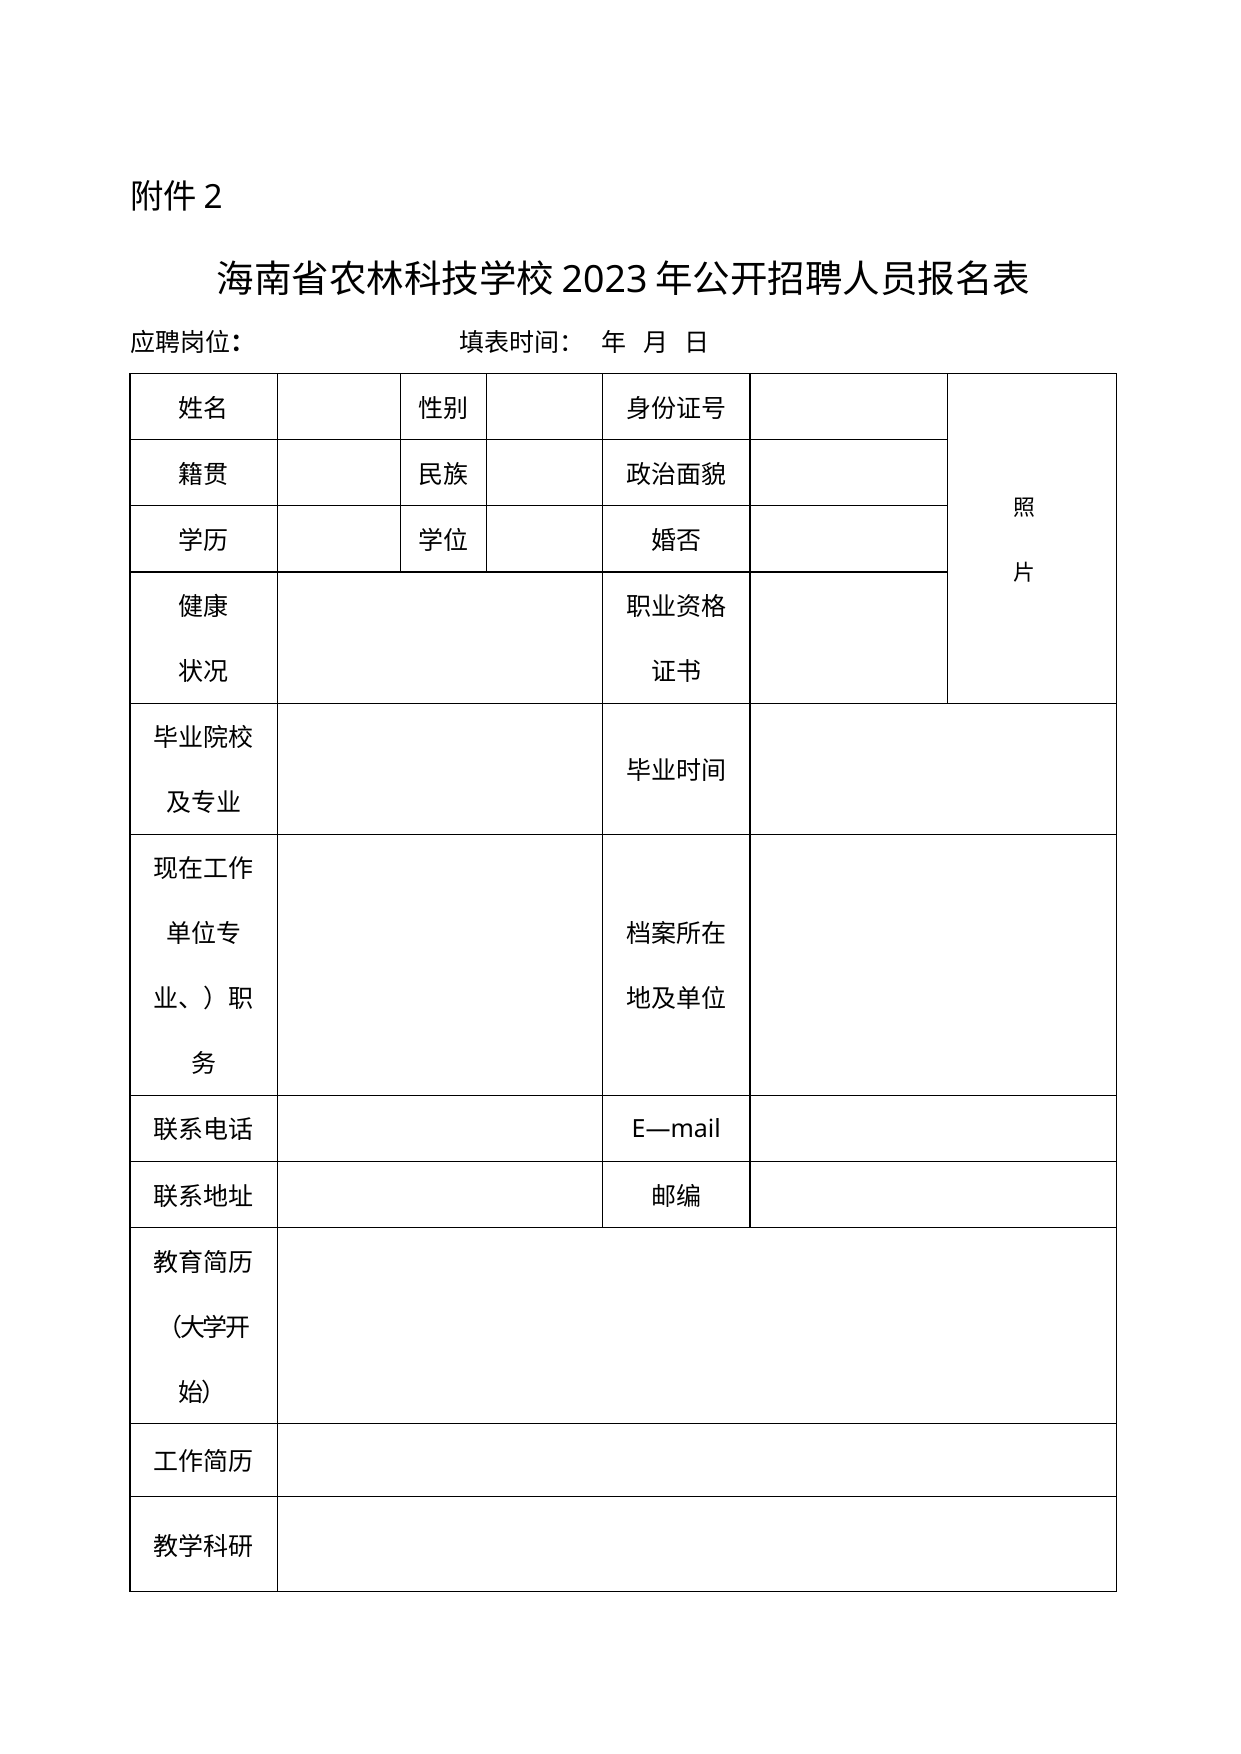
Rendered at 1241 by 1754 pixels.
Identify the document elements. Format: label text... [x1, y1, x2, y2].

table_cell [278, 506, 400, 571]
table_cell 政治面貌 [603, 440, 749, 505]
text 附件2 [130, 162, 1116, 227]
table_cell 教学科研成 果 [131, 1497, 277, 1591]
table_header [487, 374, 602, 439]
table_cell [487, 506, 602, 571]
table_cell [278, 1162, 602, 1227]
table_cell 婚否 [603, 506, 749, 571]
table_cell [278, 1497, 1116, 1591]
table_cell 毕业时间 [603, 704, 749, 833]
table_header 照 片 [948, 374, 1116, 702]
table_cell [751, 835, 1116, 1094]
table_cell [278, 573, 602, 702]
table_cell 毕业院校及专业 [131, 704, 277, 833]
table_cell 民族 [401, 440, 486, 505]
table_header 身份证号 [603, 374, 749, 439]
text 海南省农林科技学校2023年公开招聘人员报名表 [130, 243, 1116, 308]
table_header [278, 374, 400, 439]
text 应聘岗位： 填表时间： 年 月 日 [130, 308, 1116, 373]
table_cell [751, 1162, 1116, 1227]
table_cell 现在工作单位专业、）职务 [131, 835, 277, 1094]
table_header [751, 374, 947, 439]
table_cell 邮编 [603, 1162, 749, 1227]
table_cell [751, 506, 947, 571]
table_cell [487, 440, 602, 505]
table_cell 职业资格 证书 [603, 573, 749, 702]
table_cell 学位 [401, 506, 486, 571]
table_cell [751, 1096, 1116, 1161]
table_cell [278, 1096, 602, 1161]
table_cell [278, 835, 602, 1094]
table_cell 联系地址 [131, 1162, 277, 1227]
table_cell 工作简历 [131, 1424, 277, 1496]
table_header 姓名 [131, 374, 277, 439]
table_cell [278, 1228, 1116, 1423]
table_cell [751, 704, 1116, 833]
table_cell [278, 1424, 1116, 1496]
table_cell 教育简历（大学开始） [131, 1228, 277, 1423]
table_cell 健康 状况 [131, 573, 277, 702]
table_cell [278, 440, 400, 505]
table_cell [278, 704, 602, 833]
table_cell [751, 440, 947, 505]
table_cell [751, 573, 947, 702]
table_cell 档案所在 地及单位 [603, 835, 749, 1094]
table_cell 联系电话 [131, 1096, 277, 1161]
table_cell 学历 [131, 506, 277, 571]
table_cell 籍贯 [131, 440, 277, 505]
table_header 性别 [401, 374, 486, 439]
table_cell E—mail [603, 1096, 749, 1161]
